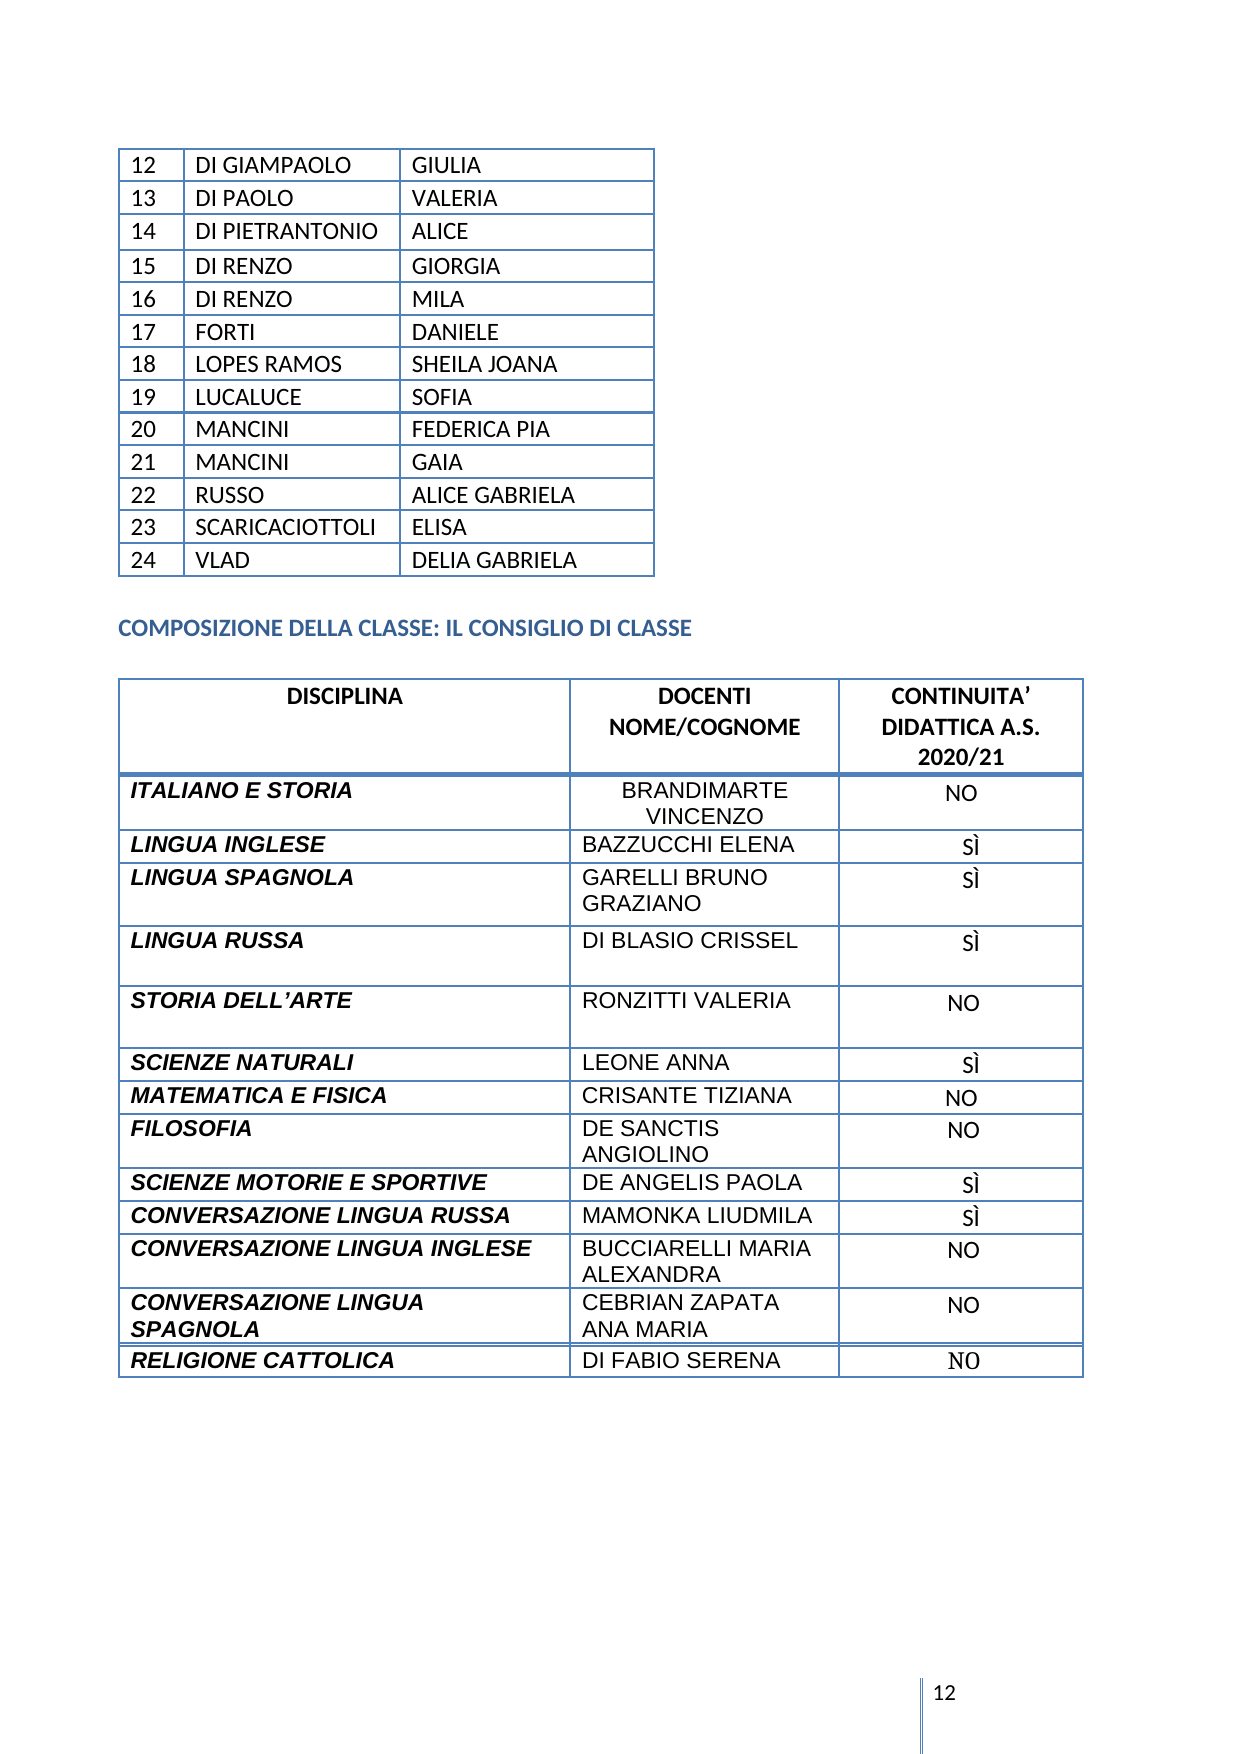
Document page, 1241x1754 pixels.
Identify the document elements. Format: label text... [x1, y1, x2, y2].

table_header DOCENTI NOME/COGNOME [571, 680, 838, 772]
table_cell 12 [120, 150, 183, 180]
table_cell BUCCIARELLI MARIA ALEXANDRA [571, 1235, 838, 1287]
table_cell STORIA DELL’ARTE [120, 987, 569, 1047]
table_cell 19 [120, 381, 183, 411]
table_cell BAZZUCCHI ELENA [571, 831, 838, 862]
table_cell 13 [120, 182, 183, 213]
table_cell DANIELE [401, 316, 653, 346]
table_cell NO [840, 1347, 1082, 1376]
table_cell SÌ [840, 831, 1082, 862]
table_cell MILA [401, 283, 653, 314]
table_cell CONVERSAZIONE LINGUA SPAGNOLA [120, 1289, 569, 1342]
table_cell GIORGIA [401, 251, 653, 281]
table_cell ALICE GABRIELA [401, 479, 653, 509]
table_cell 21 [120, 446, 183, 477]
table_cell DI FABIO SERENA [571, 1347, 838, 1376]
table_cell 18 [120, 348, 183, 379]
table_cell FORTI [185, 316, 399, 346]
table_header DISCIPLINA [120, 680, 569, 772]
table_cell 16 [120, 283, 183, 314]
table_cell ITALIANO E STORIA [120, 777, 569, 829]
table_cell 14 [120, 215, 183, 248]
table_cell 15 [120, 251, 183, 281]
table_cell LOPES RAMOS [185, 348, 399, 379]
table_cell MATEMATICA E FISICA [120, 1082, 569, 1112]
text COMPOSIZIONE DELLA CLASSE: IL CONSIGLIO DI CLASSE [118, 612, 1122, 643]
table_cell CRISANTE TIZIANA [571, 1082, 838, 1112]
table_cell DI PIETRANTONIO [185, 215, 399, 248]
table_cell SCARICACIOTTOLI [185, 511, 399, 542]
table_cell RUSSO [185, 479, 399, 509]
table_cell ELISA [401, 511, 653, 542]
table_cell LINGUA INGLESE [120, 831, 569, 862]
table_cell LINGUA SPAGNOLA [120, 864, 569, 924]
table_cell FILOSOFIA [120, 1115, 569, 1167]
table_cell LINGUA RUSSA [120, 927, 569, 985]
table_cell 22 [120, 479, 183, 509]
table_cell CONVERSAZIONE LINGUA RUSSA [120, 1202, 569, 1232]
table_cell SÌ [840, 864, 1082, 924]
table_cell DI PAOLO [185, 182, 399, 213]
table_cell VLAD [185, 544, 399, 574]
table_cell DELIA GABRIELA [401, 544, 653, 574]
table_cell NO [840, 1235, 1082, 1287]
table_cell NO [840, 777, 1082, 829]
table_cell DE SANCTIS ANGIOLINO [571, 1115, 838, 1167]
table_cell SCIENZE NATURALI [120, 1049, 569, 1080]
table_cell SÌ [840, 1202, 1082, 1232]
table_cell SÌ [840, 1049, 1082, 1080]
table_cell ALICE [401, 215, 653, 248]
table_cell SÌ [840, 1169, 1082, 1200]
table_cell MAMONKA LIUDMILA [571, 1202, 838, 1232]
table_cell VALERIA [401, 182, 653, 213]
table_cell GAIA [401, 446, 653, 477]
table_cell RELIGIONE CATTOLICA [120, 1347, 569, 1376]
table_cell DI RENZO [185, 251, 399, 281]
table_cell BRANDIMARTE VINCENZO [571, 777, 838, 829]
table_cell GARELLI BRUNO GRAZIANO [571, 864, 838, 924]
table_cell FEDERICA PIA [401, 414, 653, 444]
table_cell 23 [120, 511, 183, 542]
table_cell NO [840, 1082, 1082, 1112]
table_cell LEONE ANNA [571, 1049, 838, 1080]
table_cell NO [840, 1115, 1082, 1167]
table_cell DE ANGELIS PAOLA [571, 1169, 838, 1200]
table_cell CEBRIAN ZAPATA ANA MARIA [571, 1289, 838, 1342]
table_cell 24 [120, 544, 183, 574]
table_cell SÌ [840, 927, 1082, 985]
table_cell GIULIA [401, 150, 653, 180]
table_cell 17 [120, 316, 183, 346]
table_header CONTINUITA’ DIDATTICA A.S. 2020/21 [840, 680, 1082, 772]
table_cell NO [840, 1289, 1082, 1342]
table_cell LUCALUCE [185, 381, 399, 411]
table_cell 20 [120, 414, 183, 444]
table_cell MANCINI [185, 414, 399, 444]
table_cell DI BLASIO CRISSEL [571, 927, 838, 985]
table_cell NO [840, 987, 1082, 1047]
table_cell SHEILA JOANA [401, 348, 653, 379]
table_cell SOFIA [401, 381, 653, 411]
table_cell CONVERSAZIONE LINGUA INGLESE [120, 1235, 569, 1287]
table_cell DI GIAMPAOLO [185, 150, 399, 180]
table_cell DI RENZO [185, 283, 399, 314]
table_cell SCIENZE MOTORIE E SPORTIVE [120, 1169, 569, 1200]
table_cell MANCINI [185, 446, 399, 477]
table_cell RONZITTI VALERIA [571, 987, 838, 1047]
